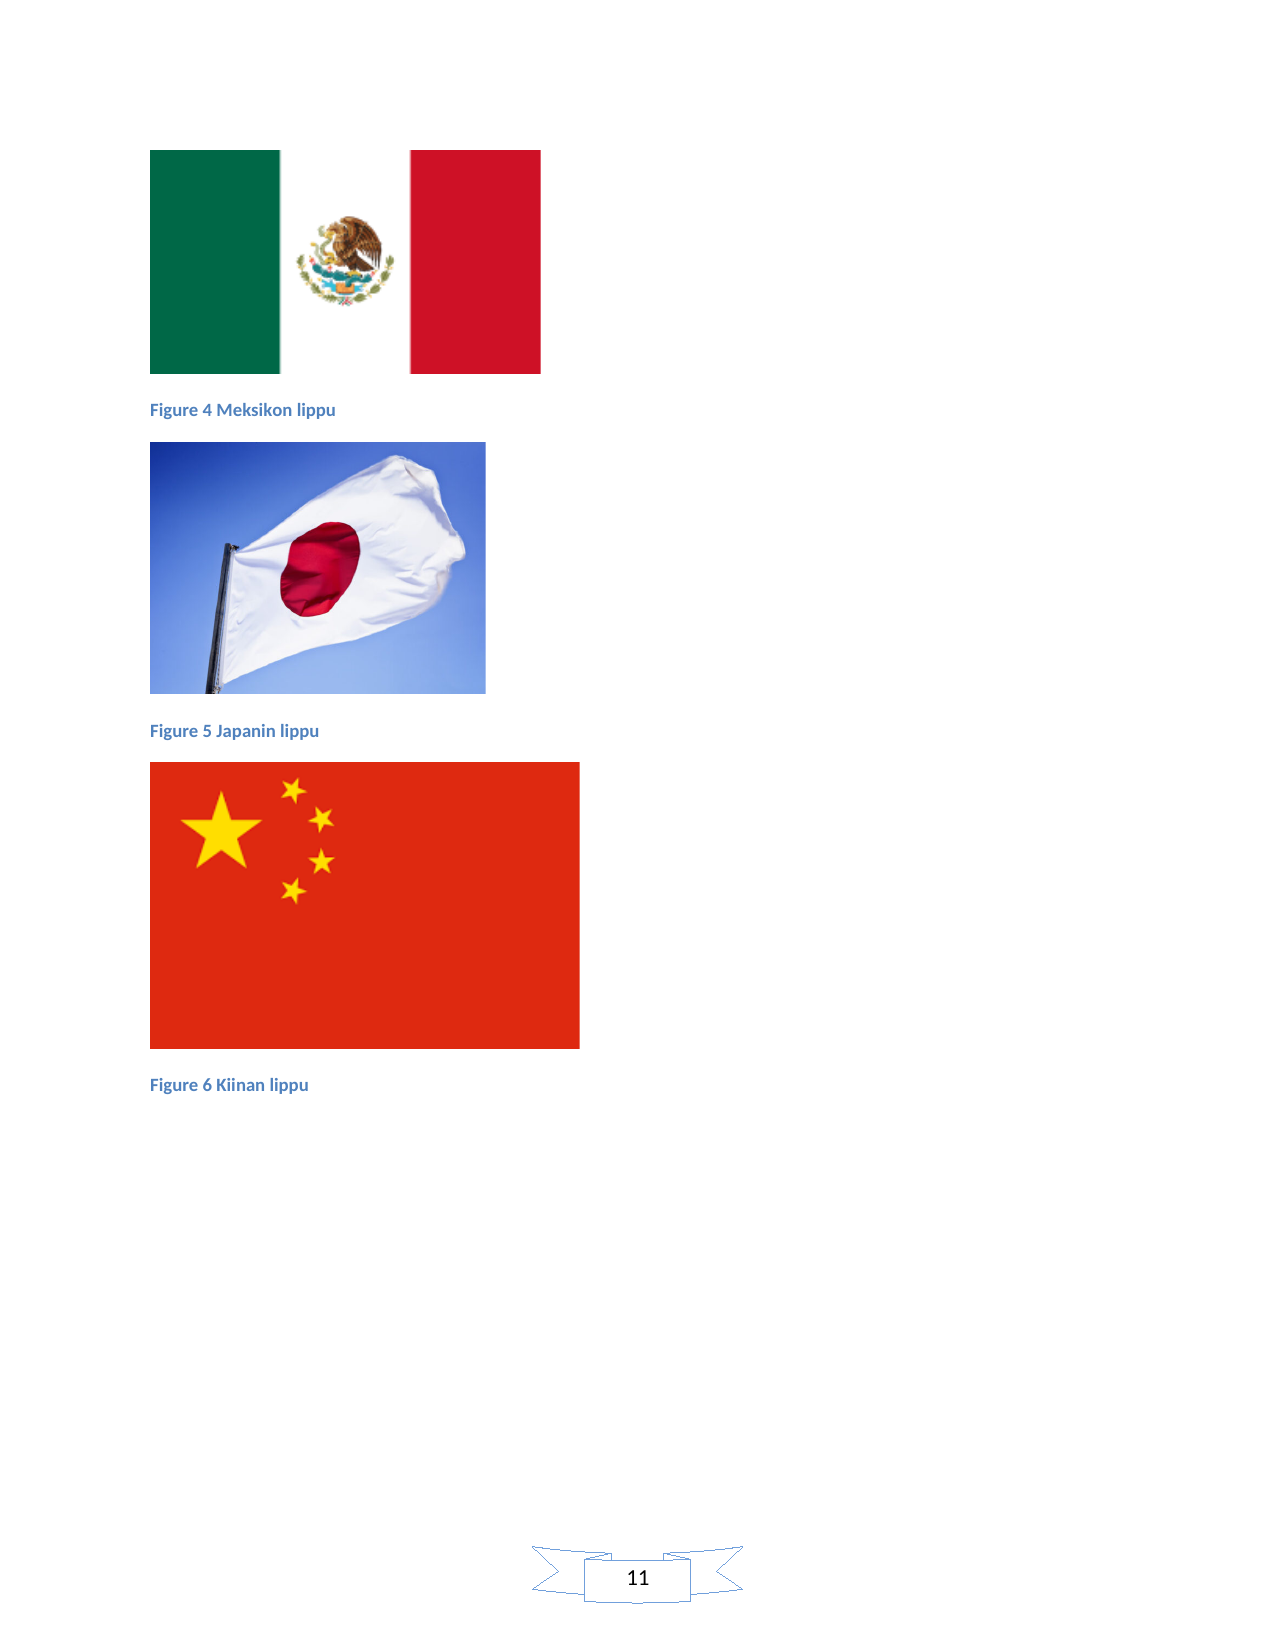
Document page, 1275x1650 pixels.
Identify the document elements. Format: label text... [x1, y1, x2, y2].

picture [150, 150, 541, 374]
picture [150, 442, 486, 694]
picture [150, 762, 580, 1049]
